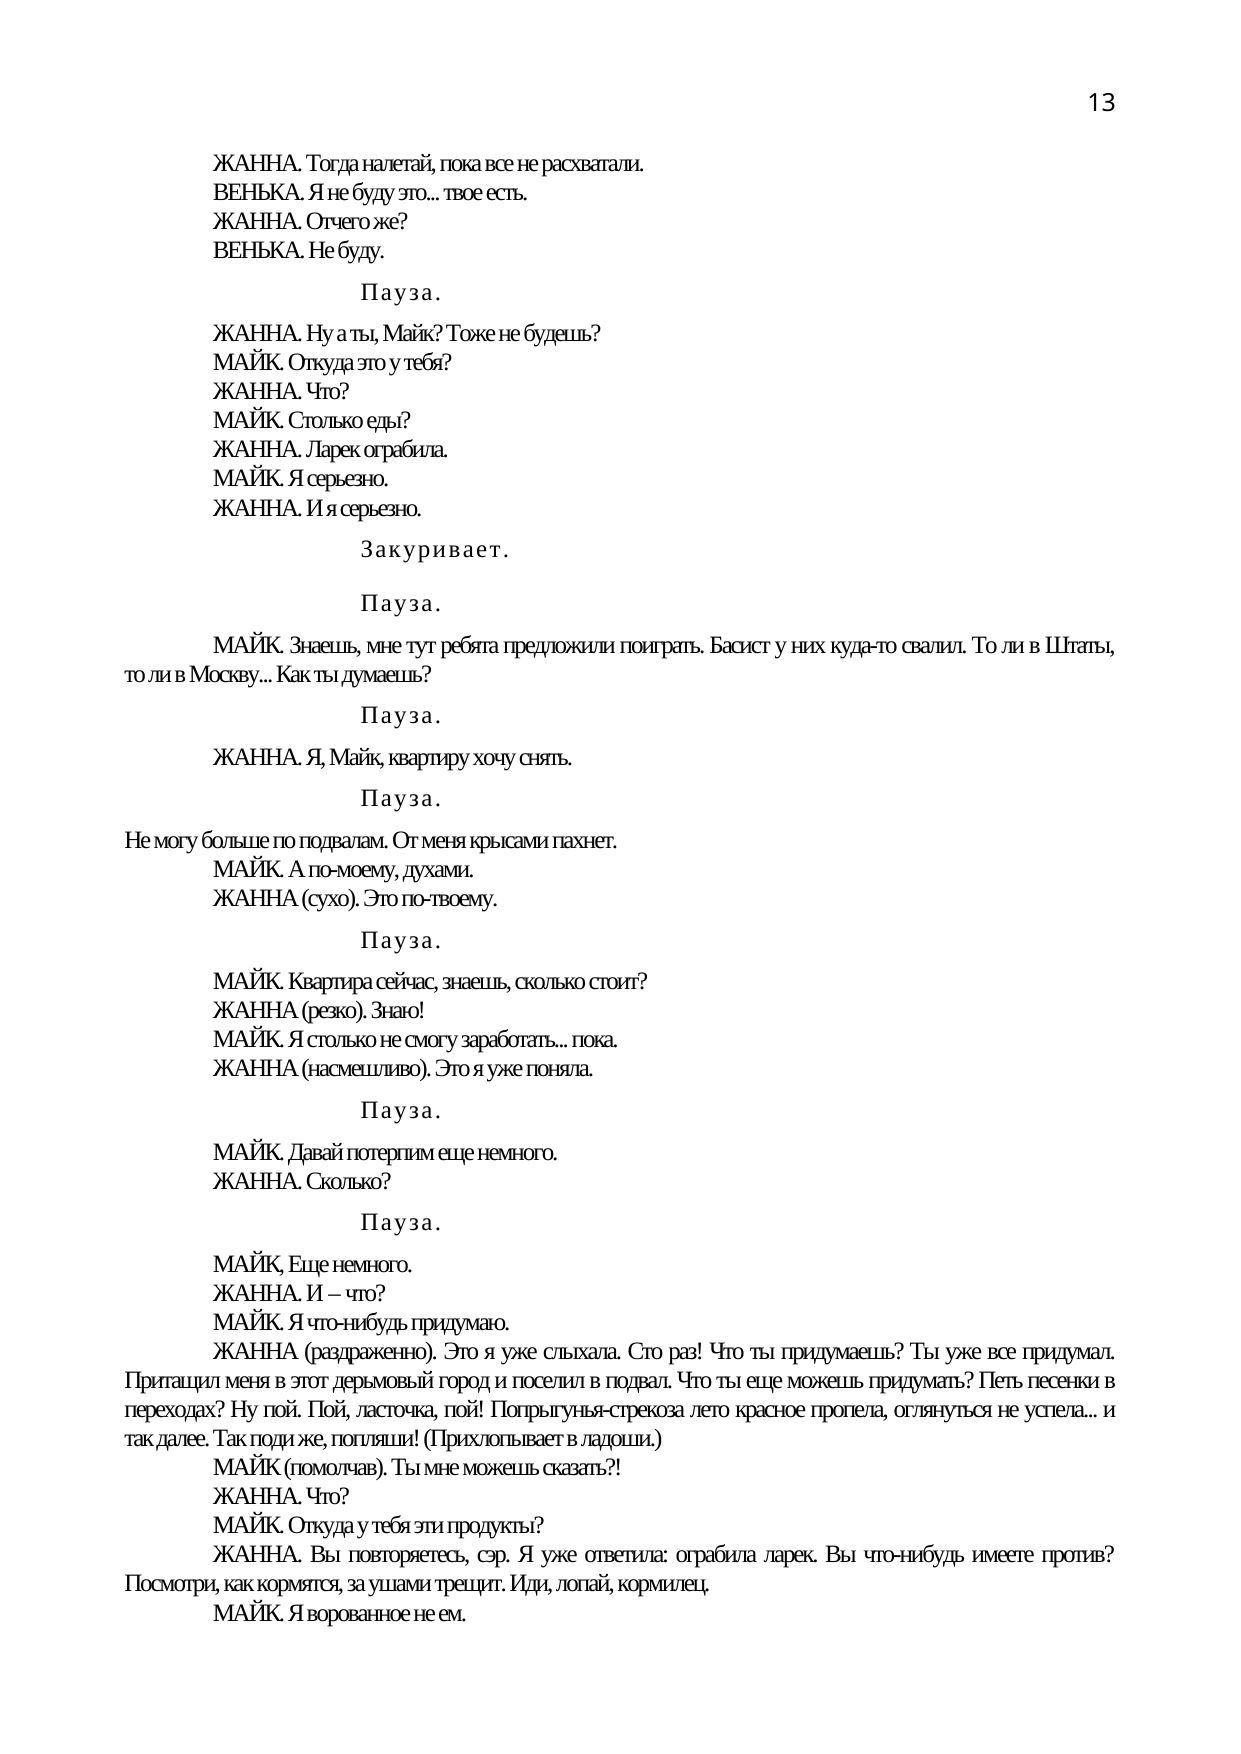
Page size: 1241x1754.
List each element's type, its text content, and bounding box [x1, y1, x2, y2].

text ЖАННА. Тогда налетай, пока все не расхватали. [124, 148, 1116, 177]
text МАЙК. Откуда у тебя эти продукты? [124, 1510, 1116, 1539]
text ЖАННА. Я, Майк, квартиру хочу снять. [124, 742, 1116, 771]
text МАЙК. Я серьезно. [124, 463, 1116, 492]
text ЖАННА (раздраженно). Это я уже слыхала. Сто раз! Что ты придумаешь? Ты уже все придумал. Притащил меня в этот дерьмовый город и поселил в подвал. Что ты еще можешь придумать? Петь песенки в переходах? Ну пой. Пой, ласточка, пой! Попрыгунья-стрекоза лето красное пропела, оглянуться не успела... и так далее. Так поди же, попляши! (Прихлопывает в ладоши.) [124, 1336, 1116, 1452]
text МАЙК. Я столько не смогу заработать... пока. [124, 1024, 1116, 1053]
text ЖАННА. Отчего же? [124, 206, 1116, 235]
text П а у з а . [360, 588, 1116, 617]
text МАЙК (помолчав). Ты мне можешь сказать?! [124, 1452, 1116, 1481]
text ЖАННА. Ну а ты, Майк? Тоже не будешь? [124, 318, 1116, 347]
text ЖАННА (насмешливо). Это я уже поняла. [124, 1053, 1116, 1082]
text П а у з а . [360, 783, 1116, 812]
text ЖАННА. Что? [124, 376, 1116, 405]
text П а у з а . [360, 1207, 1116, 1236]
text МАЙК. Откуда это у тебя? [124, 347, 1116, 376]
text ВЕНЬКА. Не буду. [124, 235, 1116, 264]
text ЖАННА. И что? [124, 1278, 1116, 1307]
text З а к у р и в а е т . [360, 534, 1116, 563]
text П а у з а . [360, 1095, 1116, 1124]
text МАЙК, Еще немного. [124, 1249, 1116, 1278]
text П а у з а . [360, 700, 1116, 729]
text МАЙК. Я ворованное не ем. [124, 1597, 1116, 1626]
text ЖАННА. И я серьезно. [124, 492, 1116, 521]
text МАЙК. Квартира сейчас, знаешь, сколько стоит? [124, 966, 1116, 995]
text П а у з а . [360, 276, 1116, 306]
text ЖАННА. Сколько? [124, 1166, 1116, 1194]
text ЖАННА. Ларек ограбила. [124, 434, 1116, 463]
text ВЕНЬКА. Я не буду это... твое есть. [124, 177, 1116, 206]
text ЖАННА. Что? [124, 1481, 1116, 1510]
text Не могу больше по подвалам. От меня крысами пахнет. [124, 825, 1116, 854]
text МАЙК. Столько еды? [124, 405, 1116, 434]
text МАЙК. Знаешь, мне тут ребята предложили поиграть. Басист у них куда-то свалил. То ли в Штаты, то ли в Москву... Как ты думаешь? [124, 629, 1116, 688]
text ЖАННА. Вы повторяетесь, сэр. Я уже ответила: ограбила ларек. Вы что-нибудь имеете против? Посмотри, как кормятся, за ушами трещит. Иди, лопай, кормилец. [124, 1539, 1116, 1597]
text МАЙК. Я что-нибудь придумаю. [124, 1307, 1116, 1336]
text ЖАННА (резко). Знаю! [124, 995, 1116, 1024]
text МАЙК. А по-моему, духами. [124, 854, 1116, 883]
text МАЙК. Давай потерпим еще немного. [124, 1136, 1116, 1166]
text ЖАННА (сухо). Это по-твоему. [124, 883, 1116, 912]
text П а у з а . [360, 924, 1116, 954]
